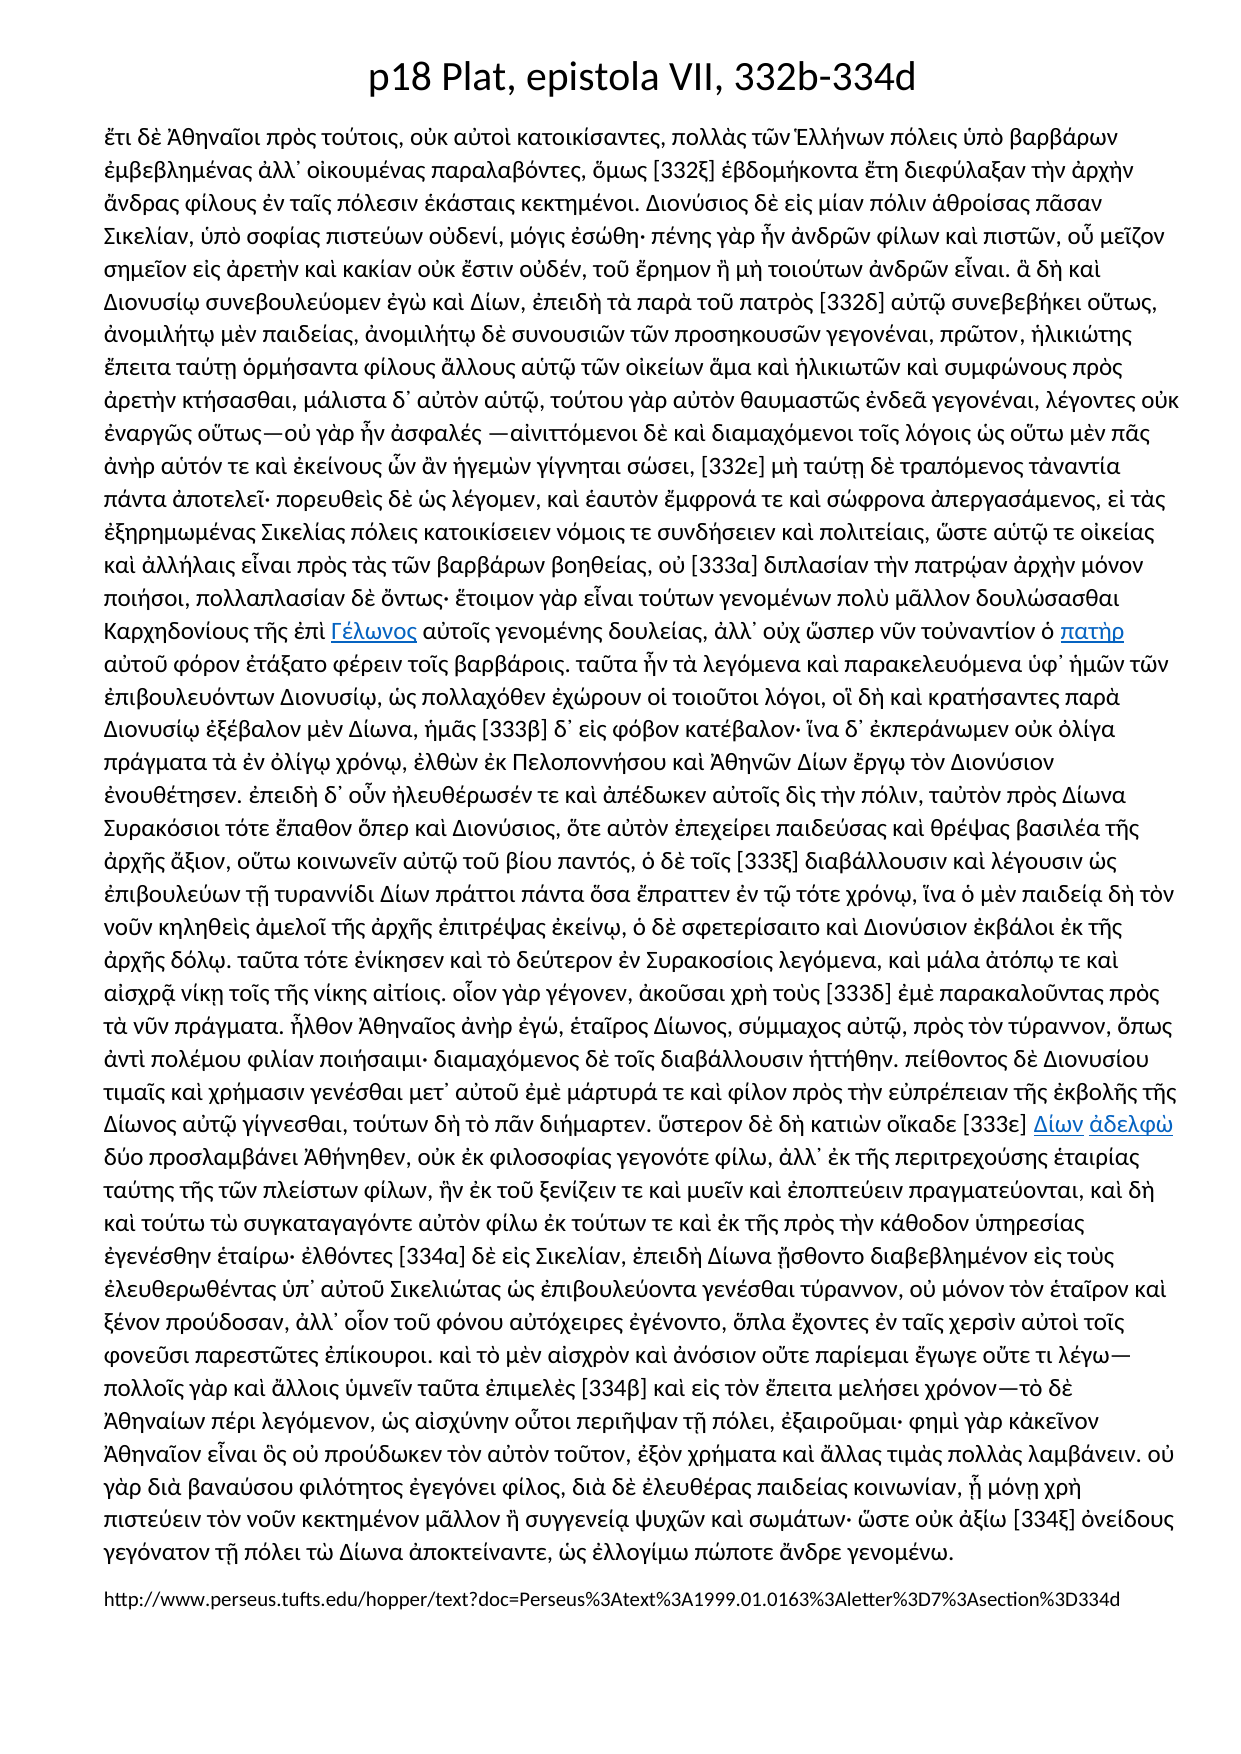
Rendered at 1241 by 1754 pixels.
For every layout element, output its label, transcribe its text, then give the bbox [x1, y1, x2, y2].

text http://www.perseus.tufts.edu/hopper/text?doc=Perseus%3Atext%3A1999.01.0163%3Aletter%3D7%3Asection%3D334d [103, 1586, 1181, 1612]
text ἔτι δὲ Ἀθηναῖοι πρὸς τούτοις, οὐκ αὐτοὶ κατοικίσαντες, πολλὰς τῶν Ἑλλήνων πόλεις ὑπὸ βαρβάρων ἐμβεβλημένας ἀλλ᾽ οἰκουμένας παραλαβόντες, ὅμως [332ξ] ἑβδομήκοντα ἔτη διεφύλαξαν τὴν ἀρχὴν ἄνδρας φίλους ἐν ταῖς πόλεσιν ἑκάσταις κεκτημένοι. Διονύσιος δὲ εἰς μίαν πόλιν ἁθροίσας πᾶσαν Σικελίαν, ὑπὸ σοφίας πιστεύων οὐδενί, μόγις ἐσώθη· πένης γὰρ ἦν ἀνδρῶν φίλων καὶ πιστῶν, οὗ μεῖζον σημεῖον εἰς ἀρετὴν καὶ κακίαν οὐκ ἔστιν οὐδέν, τοῦ ἔρημον ἢ μὴ τοιούτων ἀνδρῶν εἶναι. ἃ δὴ καὶ Διονυσίῳ συνεβουλεύομεν ἐγὼ καὶ Δίων, ἐπειδὴ τὰ παρὰ τοῦ πατρὸς [332δ] αὐτῷ συνεβεβήκει οὕτως, ἀνομιλήτῳ μὲν παιδείας, ἀνομιλήτῳ δὲ συνουσιῶν τῶν προσηκουσῶν γεγονέναι, πρῶτον, ἡλικιώτης ἔπειτα ταύτῃ ὁρμήσαντα φίλους ἄλλους αὑτῷ τῶν οἰκείων ἅμα καὶ ἡλικιωτῶν καὶ συμφώνους πρὸς ἀρετὴν κτήσασθαι, μάλιστα δ᾽ αὐτὸν αὑτῷ, τούτου γὰρ αὐτὸν θαυμαστῶς ἐνδεᾶ γεγονέναι, λέγοντες οὐκ ἐναργῶς οὕτως—οὐ γὰρ ἦν ἀσφαλές —αἰνιττόμενοι δὲ καὶ διαμαχόμενοι τοῖς λόγοις ὡς οὕτω μὲν πᾶς ἀνὴρ αὑτόν τε καὶ ἐκείνους ὧν ἂν ἡγεμὼν γίγνηται σώσει, [332ε] μὴ ταύτῃ δὲ τραπόμενος τἀναντία πάντα ἀποτελεῖ· πορευθεὶς δὲ ὡς λέγομεν, καὶ ἑαυτὸν ἔμφρονά τε καὶ σώφρονα ἀπεργασάμενος, εἰ τὰς ἐξηρημωμένας Σικελίας πόλεις κατοικίσειεν νόμοις τε συνδήσειεν καὶ πολιτείαις, ὥστε αὑτῷ τε οἰκείας καὶ ἀλλήλαις εἶναι πρὸς τὰς τῶν βαρβάρων βοηθείας, οὐ [333α] διπλασίαν τὴν πατρῴαν ἀρχὴν μόνον ποιήσοι, πολλαπλασίαν δὲ ὄντως· ἕτοιμον γὰρ εἶναι τούτων γενομένων πολὺ μᾶλλον δουλώσασθαι Καρχηδονίους τῆς ἐπὶ Γέλωνος αὐτοῖς γενομένης δουλείας, ἀλλ᾽ οὐχ ὥσπερ νῦν τοὐναντίον ὁ πατὴρ αὐτοῦ φόρον ἐτάξατο φέρειν τοῖς βαρβάροις. ταῦτα ἦν τὰ λεγόμενα καὶ παρακελευόμενα ὑφ᾽ ἡμῶν τῶν ἐπιβουλευόντων Διονυσίῳ, ὡς πολλαχόθεν ἐχώρουν οἱ τοιοῦτοι λόγοι, οἳ δὴ καὶ κρατήσαντες παρὰ Διονυσίῳ ἐξέβαλον μὲν Δίωνα, ἡμᾶς [333β] δ᾽ εἰς φόβον κατέβαλον· ἵνα δ᾽ ἐκπεράνωμεν οὐκ ὀλίγα πράγματα τὰ ἐν ὀλίγῳ χρόνῳ, ἐλθὼν ἐκ Πελοποννήσου καὶ Ἀθηνῶν Δίων ἔργῳ τὸν Διονύσιον ἐνουθέτησεν. ἐπειδὴ δ᾽ οὖν ἠλευθέρωσέν τε καὶ ἀπέδωκεν αὐτοῖς δὶς τὴν πόλιν, ταὐτὸν πρὸς Δίωνα Συρακόσιοι τότε ἔπαθον ὅπερ καὶ Διονύσιος, ὅτε αὐτὸν ἐπεχείρει παιδεύσας καὶ θρέψας βασιλέα τῆς ἀρχῆς ἄξιον, οὕτω κοινωνεῖν αὐτῷ τοῦ βίου παντός, ὁ δὲ τοῖς [333ξ] διαβάλλουσιν καὶ λέγουσιν ὡς ἐπιβουλεύων τῇ τυραννίδι Δίων πράττοι πάντα ὅσα ἔπραττεν ἐν τῷ τότε χρόνῳ, ἵνα ὁ μὲν παιδείᾳ δὴ τὸν νοῦν κηληθεὶς ἀμελοῖ τῆς ἀρχῆς ἐπιτρέψας ἐκείνῳ, ὁ δὲ σφετερίσαιτο καὶ Διονύσιον ἐκβάλοι ἐκ τῆς ἀρχῆς δόλῳ. ταῦτα τότε ἐνίκησεν καὶ τὸ δεύτερον ἐν Συρακοσίοις λεγόμενα, καὶ μάλα ἀτόπῳ τε καὶ αἰσχρᾷ νίκῃ τοῖς τῆς νίκης αἰτίοις. οἷον γὰρ γέγονεν, ἀκοῦσαι χρὴ τοὺς [333δ] ἐμὲ παρακαλοῦντας πρὸς τὰ νῦν πράγματα. ἦλθον Ἀθηναῖος ἀνὴρ ἐγώ, ἑταῖρος Δίωνος, σύμμαχος αὐτῷ, πρὸς τὸν τύραννον, ὅπως ἀντὶ πολέμου φιλίαν ποιήσαιμι· διαμαχόμενος δὲ τοῖς διαβάλλουσιν ἡττήθην. πείθοντος δὲ Διονυσίου τιμαῖς καὶ χρήμασιν γενέσθαι μετ᾽ αὐτοῦ ἐμὲ μάρτυρά τε καὶ φίλον πρὸς τὴν εὐπρέπειαν τῆς ἐκβολῆς τῆς Δίωνος αὐτῷ γίγνεσθαι, τούτων δὴ τὸ πᾶν διήμαρτεν. ὕστερον δὲ δὴ κατιὼν οἴκαδε [333ε] Δίων ἀδελφὼ δύο προσλαμβάνει Ἀθήνηθεν, οὐκ ἐκ φιλοσοφίας γεγονότε φίλω, ἀλλ᾽ ἐκ τῆς περιτρεχούσης ἑταιρίας ταύτης τῆς τῶν πλείστων φίλων, ἣν ἐκ τοῦ ξενίζειν τε καὶ μυεῖν καὶ ἐποπτεύειν πραγματεύονται, καὶ δὴ καὶ τούτω τὼ συγκαταγαγόντε αὐτὸν φίλω ἐκ τούτων τε καὶ ἐκ τῆς πρὸς τὴν κάθοδον ὑπηρεσίας ἐγενέσθην ἑταίρω· ἐλθόντες [334α] δὲ εἰς Σικελίαν, ἐπειδὴ Δίωνα ᾔσθοντο διαβεβλημένον εἰς τοὺς ἐλευθερωθέντας ὑπ᾽ αὐτοῦ Σικελιώτας ὡς ἐπιβουλεύοντα γενέσθαι τύραννον, οὐ μόνον τὸν ἑταῖρον καὶ ξένον προύδοσαν, ἀλλ᾽ οἷον τοῦ φόνου αὐτόχειρες ἐγένοντο, ὅπλα ἔχοντες ἐν ταῖς χερσὶν αὐτοὶ τοῖς φονεῦσι παρεστῶτες ἐπίκουροι. καὶ τὸ μὲν αἰσχρὸν καὶ ἀνόσιον οὔτε παρίεμαι ἔγωγε οὔτε τι λέγω—πολλοῖς γὰρ καὶ ἄλλοις ὑμνεῖν ταῦτα ἐπιμελὲς [334β] καὶ εἰς τὸν ἔπειτα μελήσει χρόνον—τὸ δὲ Ἀθηναίων πέρι λεγόμενον, ὡς αἰσχύνην οὗτοι περιῆψαν τῇ πόλει, ἐξαιροῦμαι· φημὶ γὰρ κἀκεῖνον Ἀθηναῖον εἶναι ὃς οὐ προύδωκεν τὸν αὐτὸν τοῦτον, ἐξὸν χρήματα καὶ ἄλλας τιμὰς πολλὰς λαμβάνειν. οὐ γὰρ διὰ βαναύσου φιλότητος ἐγεγόνει φίλος, διὰ δὲ ἐλευθέρας παιδείας κοινωνίαν, ᾗ μόνῃ χρὴ πιστεύειν τὸν νοῦν κεκτημένον μᾶλλον ἢ συγγενείᾳ ψυχῶν καὶ σωμάτων· ὥστε οὐκ ἀξίω [334ξ] ὀνείδους γεγόνατον τῇ πόλει τὼ Δίωνα ἀποκτείναντε, ὡς ἐλλογίμω πώποτε ἄνδρε γενομένω. [103, 121, 1181, 1567]
text p18 Plat, epistola VII, 332b-334d [103, 49, 1181, 100]
